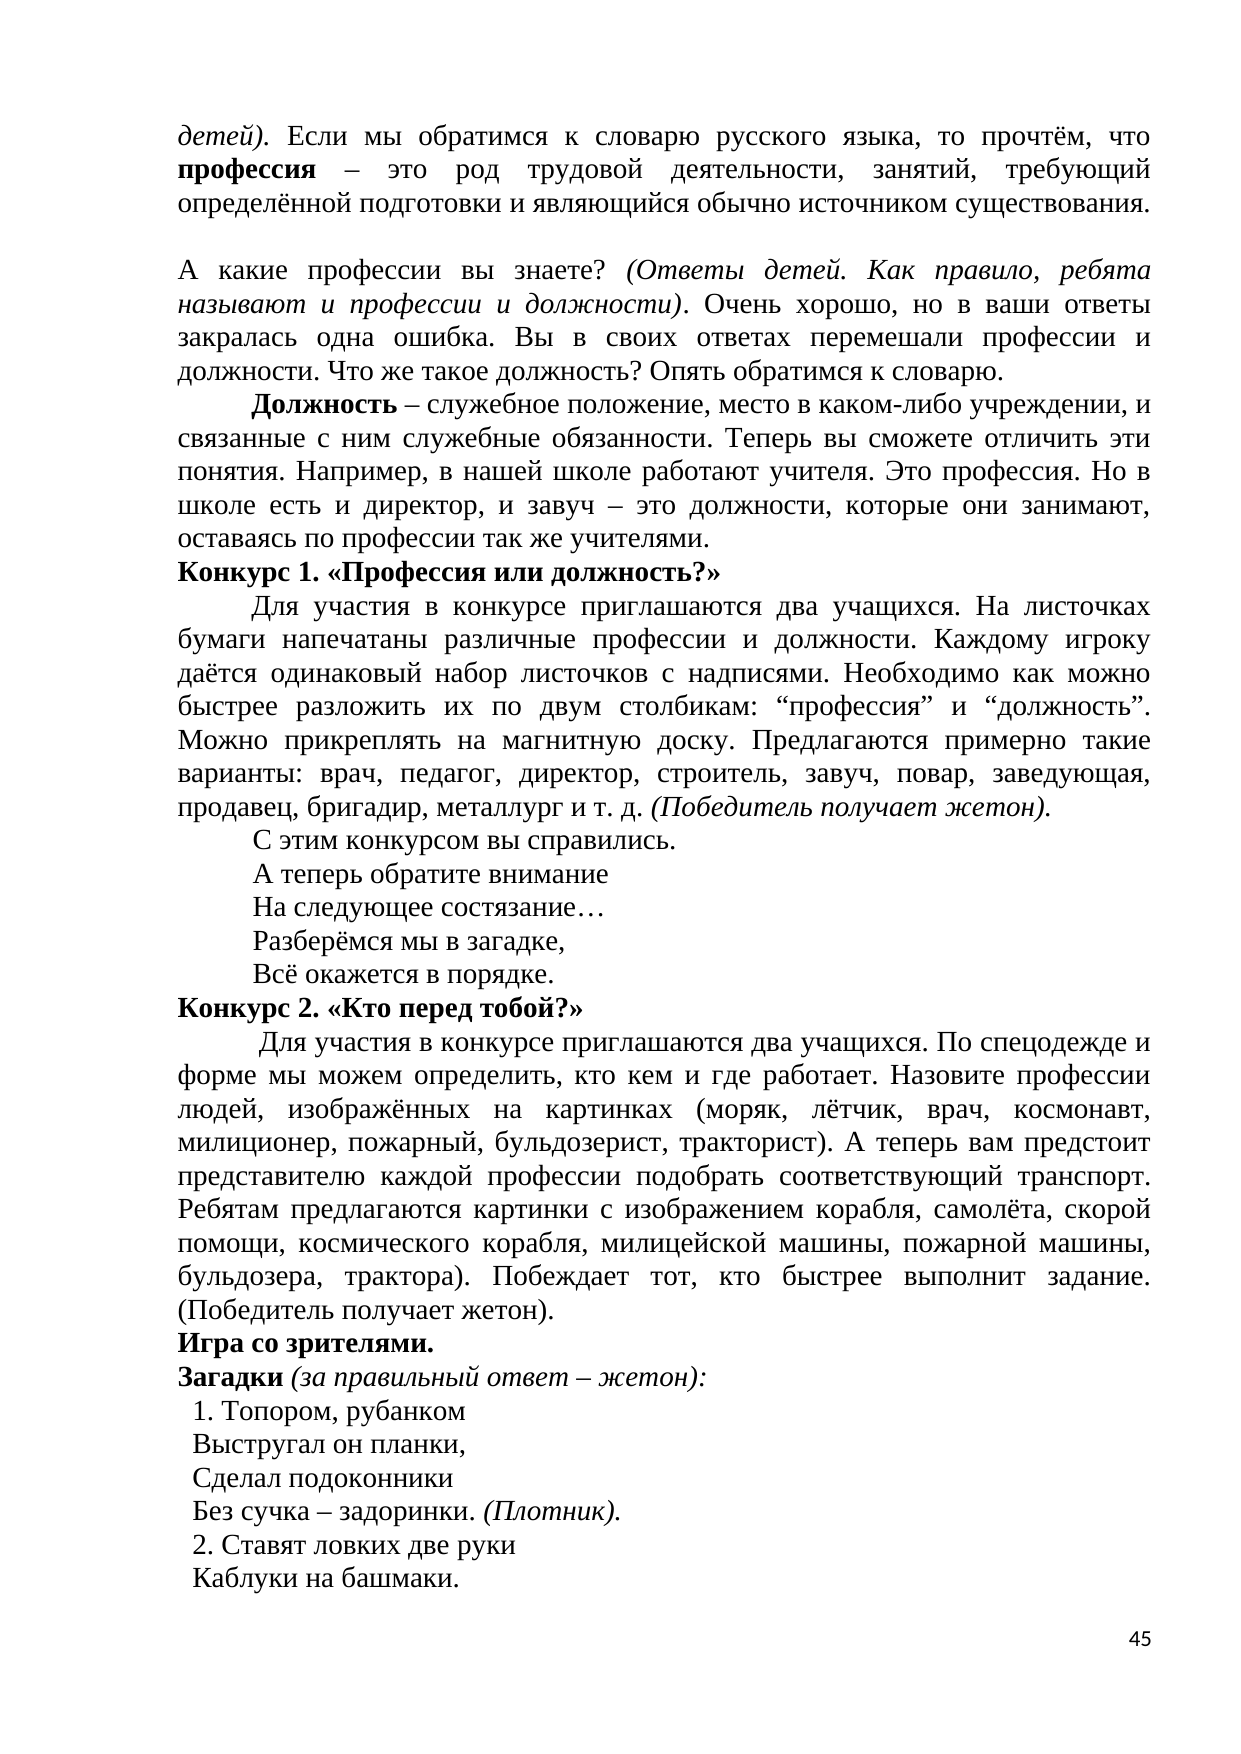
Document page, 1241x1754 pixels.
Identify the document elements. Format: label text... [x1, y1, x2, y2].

text Конкурс 1. «Профессия или должность?» [177, 554, 1152, 588]
text Игра со зрителями. [177, 1326, 1152, 1359]
text Для участия в конкурсе приглашаются два учащихся. На листочках бумаги напечатаны различные профессии и должности. Каждому игроку даётся одинаковый набор листочков с надписями. Необходимо как можно быстрее разложить их по двум столбикам: “профессия” и “должность”. Можно прикреплять на магнитную доску. Предлагаются примерно такие варианты: врач, педагог, директор, строитель, завуч, повар, заведующая, продавец, бригадир, металлург и т. д. (Победитель получает жетон). [177, 588, 1152, 822]
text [192, 1527, 1077, 1594]
text Должность – служебное положение, место в каком-либо учреждении, и связанные с ним служебные обязанности. Теперь вы сможете отличить эти понятия. Например, в нашей школе работают учителя. Это профессия. Но в школе есть и директор, и завуч – это должности, которые они занимают, оставаясь по профессии так же учителями. [177, 386, 1152, 554]
text С этим конкурсом вы справились. А теперь обратите внимание На следующее состязание… Разберёмся мы в загадке, Всё окажется в порядке. [252, 822, 1077, 990]
text Конкурс 2. «Кто перед тобой?» [177, 990, 1152, 1024]
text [177, 118, 1152, 386]
text 1. Топором, рубанком Выстругал он планки, Сделал подоконники Без сучка – задоринки. (Плотник). [192, 1393, 1077, 1527]
text Загадки (за правильный ответ – жетон): [177, 1359, 1152, 1393]
text Для участия в конкурсе приглашаются два учащихся. По спецодежде и форме мы можем определить, кто кем и где работает. Назовите профессии людей, изображённых на картинках (моряк, лётчик, врач, космонавт, милиционер, пожарный, бульдозерист, тракторист). А теперь вам предстоит представителю каждой профессии подобрать соответствующий транспорт. Ребятам предлагаются картинки с изображением корабля, самолёта, скорой помощи, космического корабля, милицейской машины, пожарной машины, бульдозера, трактора). Побеждает тот, кто быстрее выполнит задание. (Победитель получает жетон). [177, 1024, 1152, 1326]
